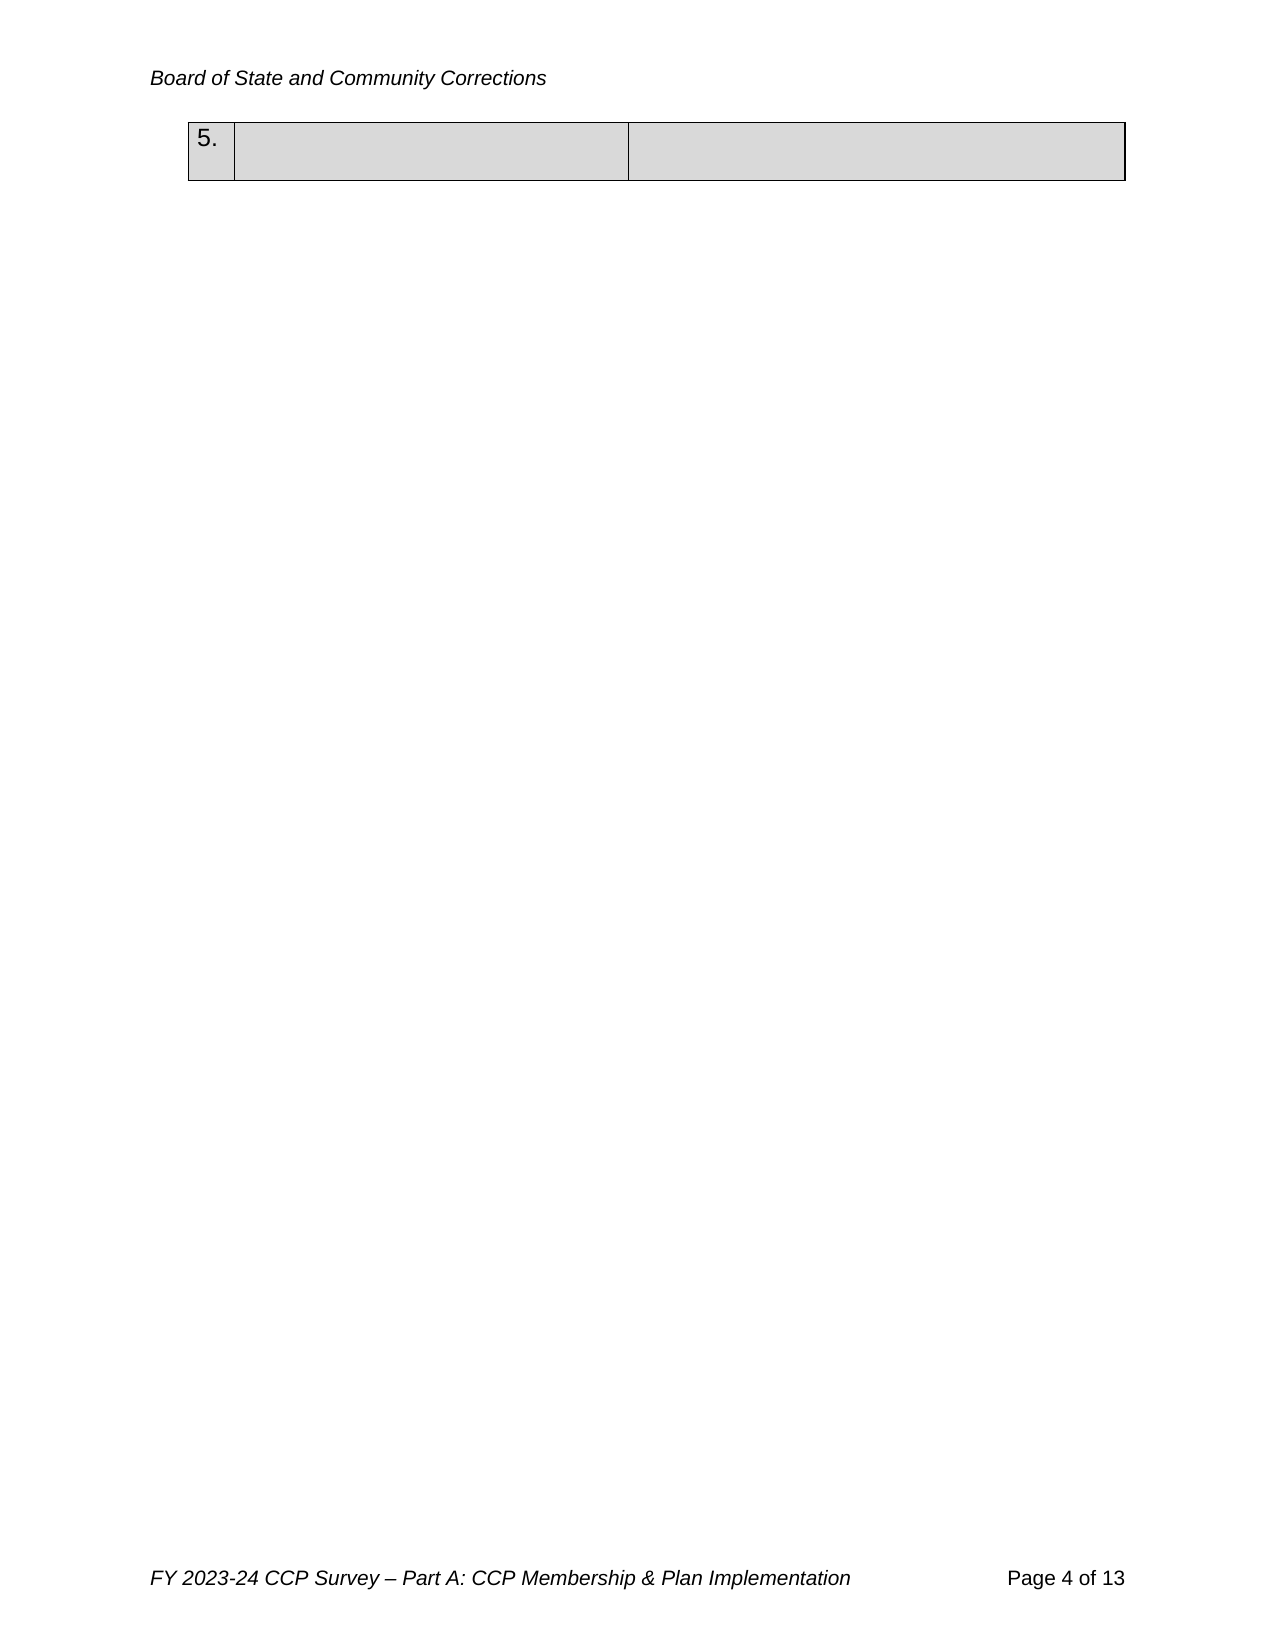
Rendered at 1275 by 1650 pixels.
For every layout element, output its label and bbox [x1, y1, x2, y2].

table_cell [629, 123, 1124, 180]
table_cell [189, 123, 234, 180]
table_cell [235, 123, 628, 180]
